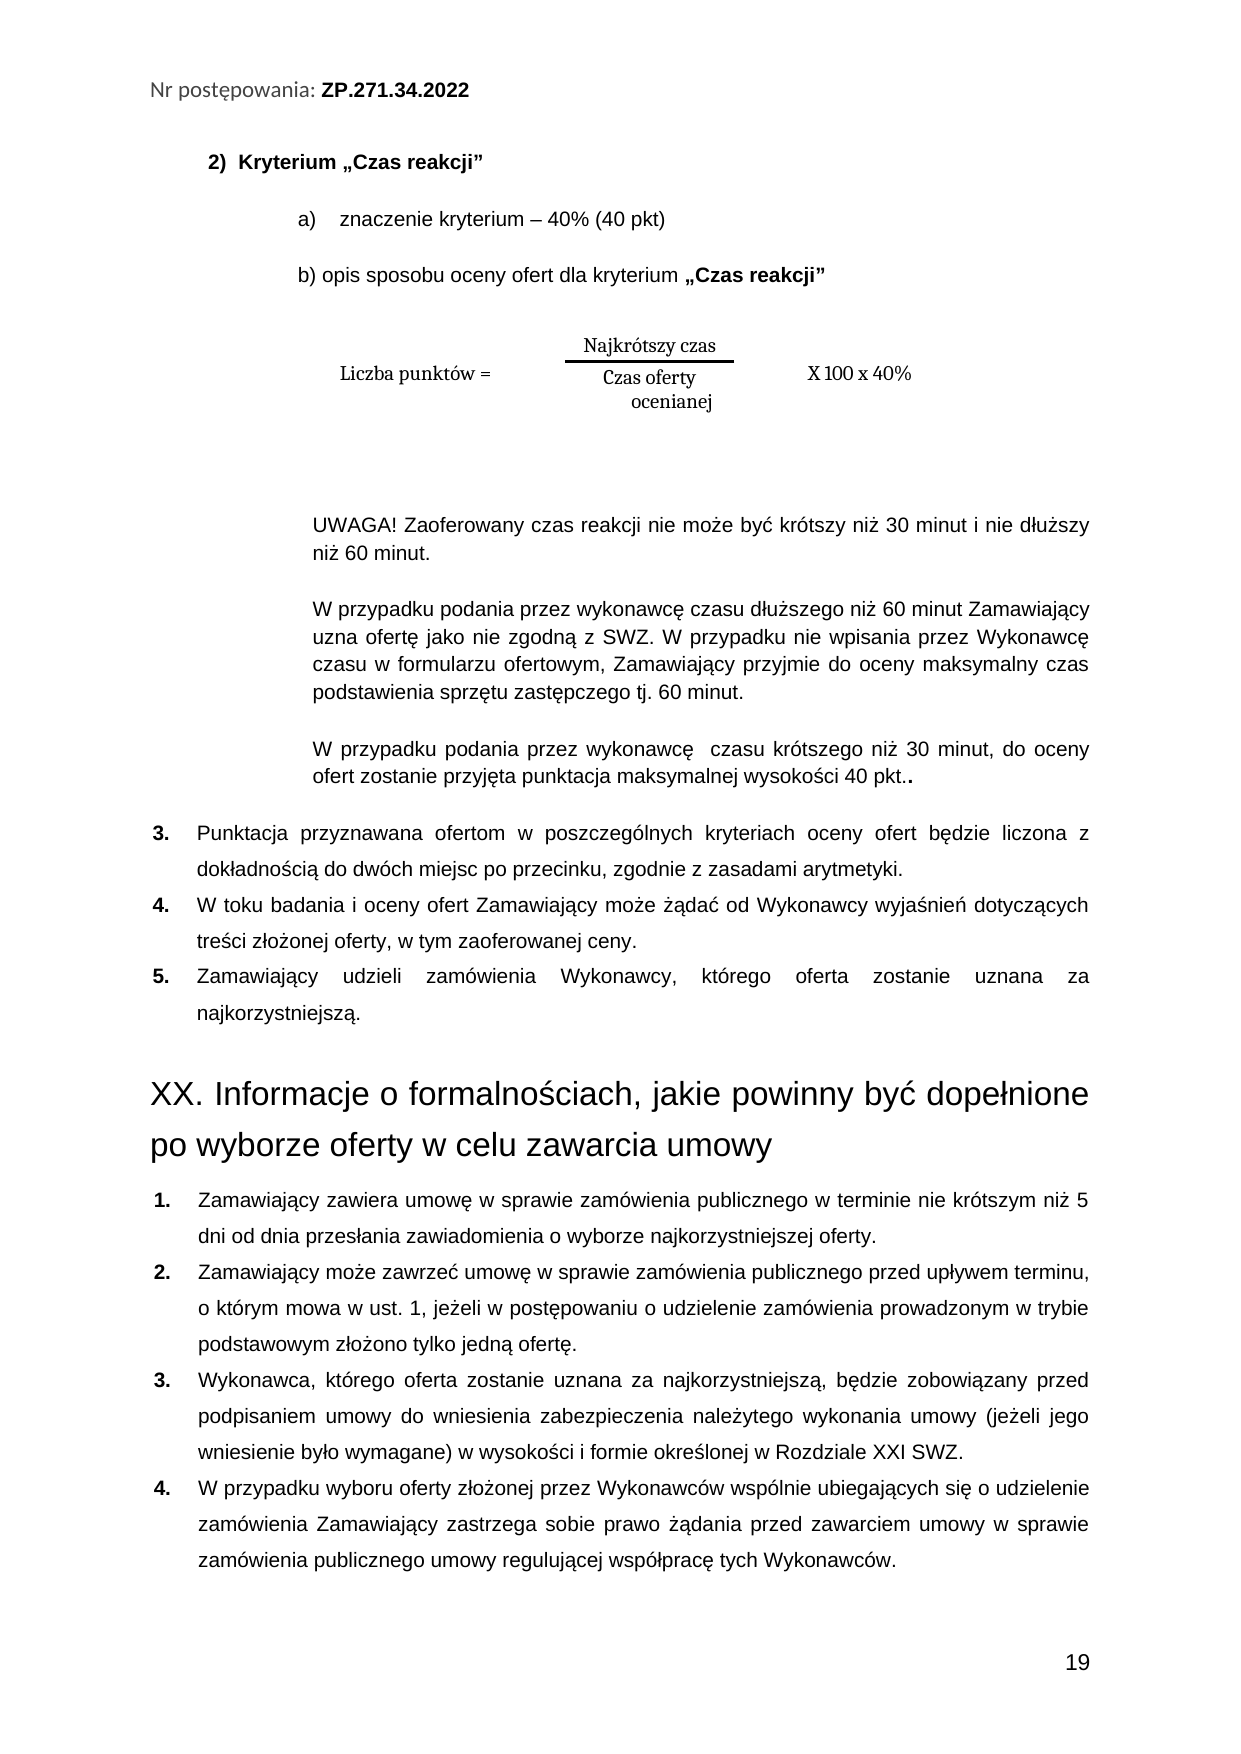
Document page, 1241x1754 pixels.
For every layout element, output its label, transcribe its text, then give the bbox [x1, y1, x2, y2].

table_header X 100 x 40% [742, 320, 985, 427]
list Zamawiający zawiera umowę w sprawie zamówienia publicznego w terminie nie krótszym niż 5 dni od dnia przesłania zawiadomienia o wyborze najkorzystniejszej oferty. [153, 1188, 1090, 1248]
text a) znaczenie kryterium – 40% (40 pkt) [298, 207, 1090, 231]
text UWAGA! Zaoferowany czas reakcji nie może być krótszy niż 30 minut i nie dłuższy niż 60 minut. [312, 513, 1090, 564]
list W przypadku wyboru oferty złożonej przez Wykonawców wspólnie ubiegających się o udzielenie zamówienia Zamawiający zastrzega sobie prawo żądania przed zawarciem umowy w sprawie zamówienia publicznego umowy regulującej współpracę tych Wykonawców. [153, 1476, 1090, 1572]
table_header Najkrótszy czas Czas oferty ocenianej [499, 320, 742, 427]
text b) opis sposobu oceny ofert dla kryterium „Czas reakcji” [298, 263, 1090, 287]
text W przypadku podania przez wykonawcę czasu dłuższego niż 60 minut Zamawiający uzna ofertę jako nie zgodną z SWZ. W przypadku nie wpisania przez Wykonawcę czasu w formularzu ofertowym, Zamawiający przyjmie do oceny maksymalny czas podstawienia sprzętu zastępczego tj. 60 minut. [312, 597, 1090, 704]
list Punktacja przyznawana ofertom w poszczególnych kryteriach oceny ofert będzie liczona z dokładnością do dwóch miejsc po przecinku, zgodnie z zasadami arytmetyki. [152, 821, 1090, 881]
subtitle XX. Informacje o formalnościach, jakie powinny być dopełnione po wyborze oferty w celu zawarcia umowy [150, 1074, 1090, 1163]
text 2) Kryterium „Czas reakcji” [208, 150, 1090, 174]
text W przypadku podania przez wykonawcę czasu krótszego niż 30 minut, do oceny ofert zostanie przyjęta punktacja maksymalnej wysokości 40 pkt.. [312, 736, 1090, 788]
list Zamawiający udzieli zamówienia Wykonawcy, którego oferta zostanie uznana za najkorzystniejszą. [152, 964, 1090, 1024]
list W toku badania i oceny ofert Zamawiający może żądać od Wykonawcy wyjaśnień dotyczących treści złożonej oferty, w tym zaoferowanej ceny. [152, 892, 1090, 952]
table_header Liczba punktów = [255, 320, 498, 427]
list Zamawiający może zawrzeć umowę w sprawie zamówienia publicznego przed upływem terminu, o którym mowa w ust. 1, jeżeli w postępowaniu o udzielenie zamówienia prowadzonym w trybie podstawowym złożono tylko jedną ofertę. [153, 1260, 1090, 1356]
list Wykonawca, którego oferta zostanie uznana za najkorzystniejszą, będzie zobowiązany przed podpisaniem umowy do wniesienia zabezpieczenia należytego wykonania umowy (jeżeli jego wniesienie było wymagane) w wysokości i formie określonej w Rozdziale XXI SWZ. [153, 1368, 1090, 1464]
